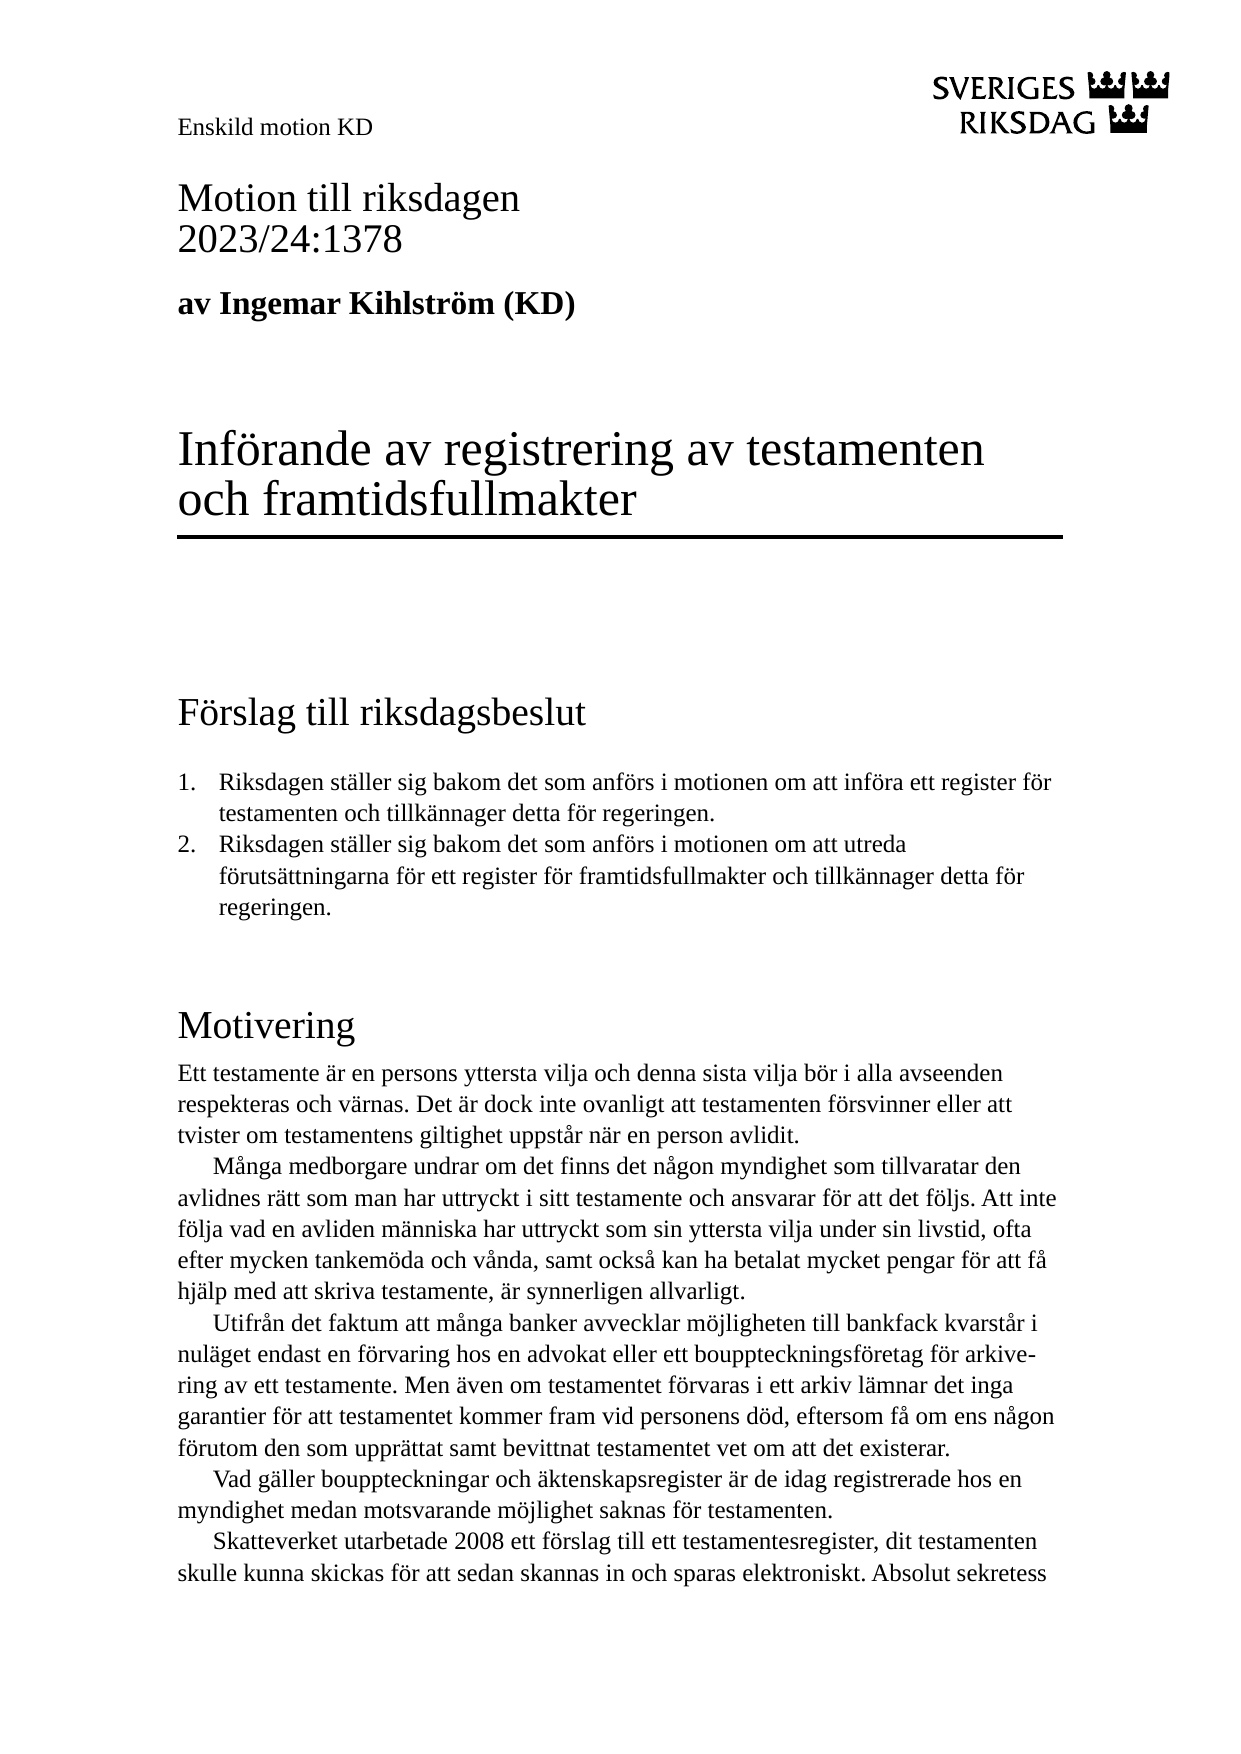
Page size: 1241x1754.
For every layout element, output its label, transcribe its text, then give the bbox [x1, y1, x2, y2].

text Ett testamente är en persons yttersta vilja och denna sista vilja bör i alla avseenden respekteras och värnas. Det är dock inte ovanligt att testamenten försvinner eller att tvister om testamentens giltighet uppstår när en person avlidit. [177, 1055, 1063, 1149]
text Många medborgare undrar om det finns det någon myndighet som tillvaratar den avlidnes rätt som man har uttryckt i sitt testamente och ansvarar för att det följs. Att inte följa vad en avliden människa har uttryckt som sin yttersta vilja under sin livstid, ofta efter mycken tankemöda och vånda, samt också kan ha betalat mycket pengar för att få hjälp med att skriva testamente, är synnerligen allvarligt. [177, 1149, 1063, 1305]
text Utifrån det faktum att många banker avvecklar möjligheten till bankfack kvarstår i nuläget endast en förvaring hos en advokat eller ett bouppteckningsföretag för arkivering av ett testamente. Men även om testamentet förvaras i ett arkiv lämnar det inga garantier för att testamentet kommer fram vid personens död, eftersom få om ens någon förutom den som upprättat samt bevittnat testamentet vet om att det existerar. [177, 1305, 1063, 1461]
text Vad gäller bouppteckningar och äktenskapsregister är de idag registrerade hos en myndighet medan motsvarande möjlighet saknas för testamenten. [177, 1461, 1063, 1524]
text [177, 1524, 1063, 1586]
